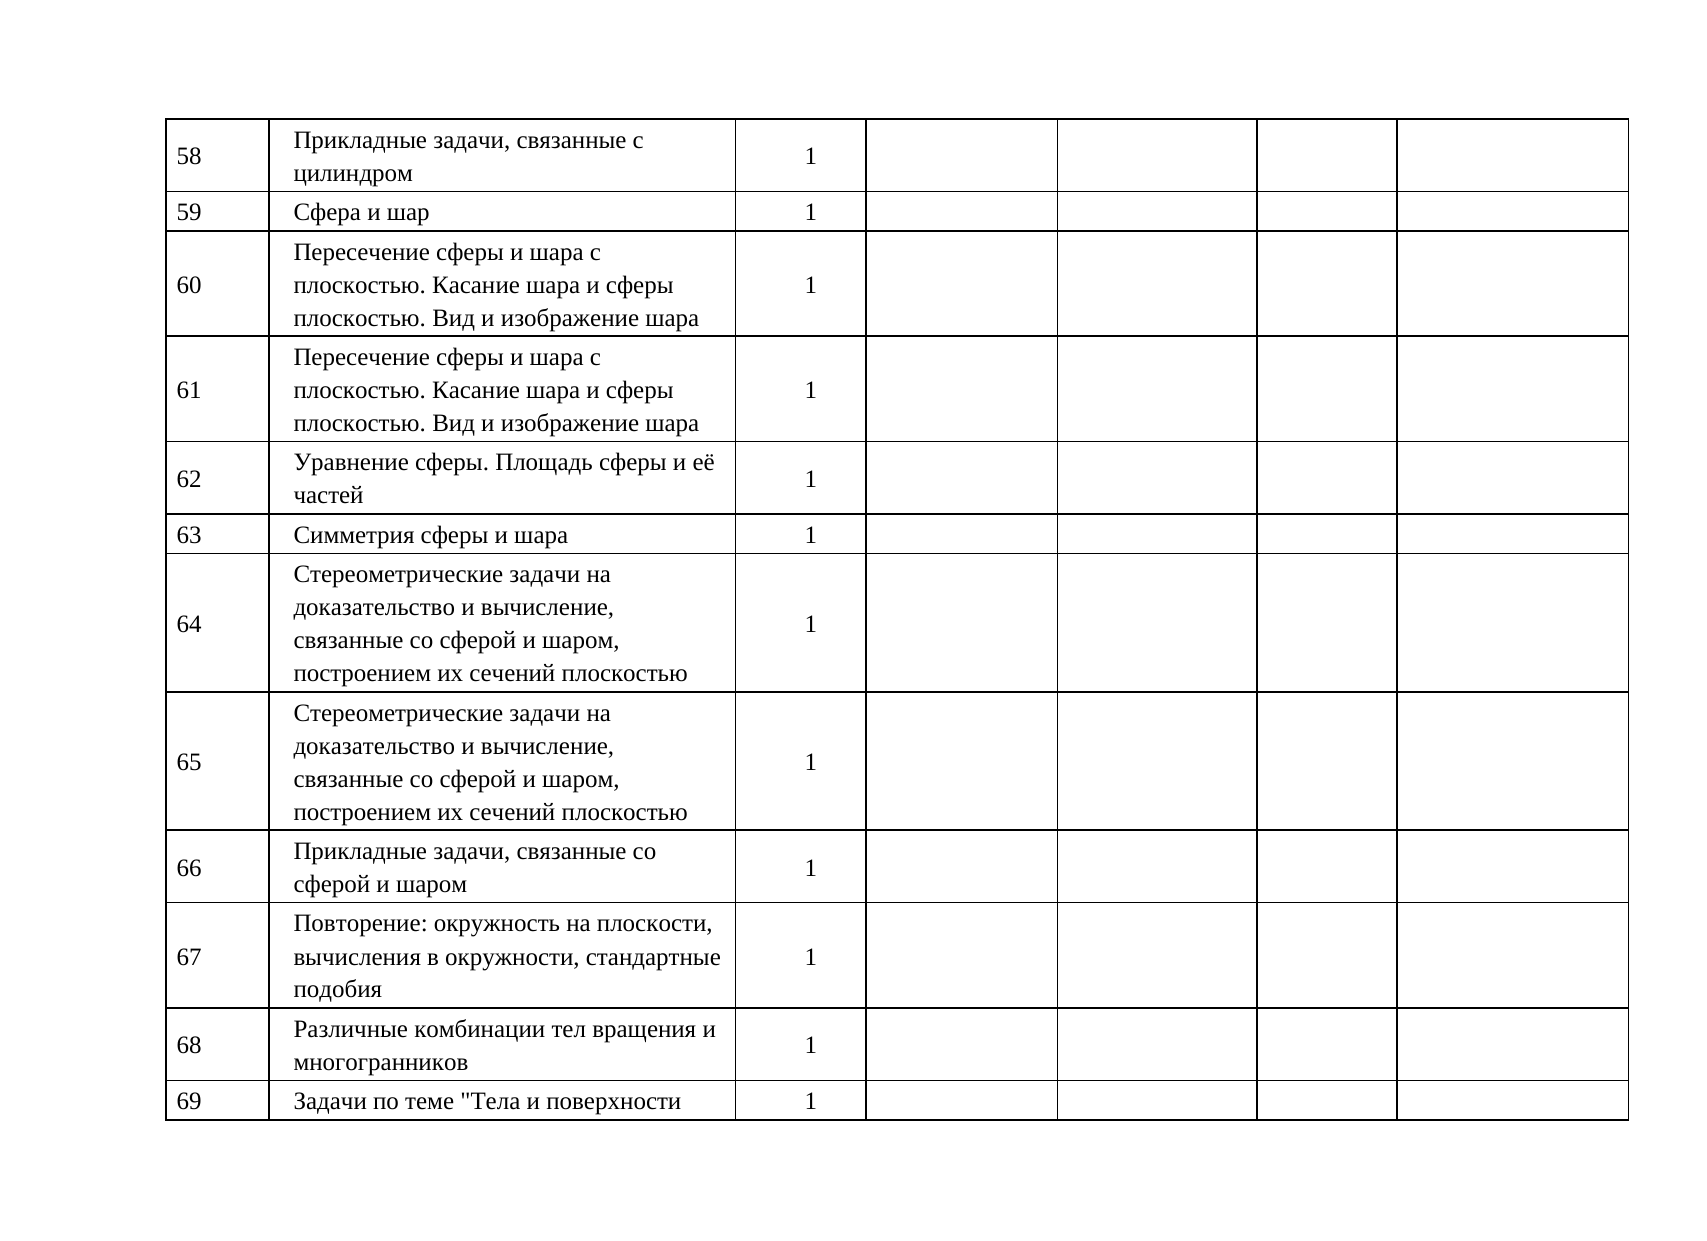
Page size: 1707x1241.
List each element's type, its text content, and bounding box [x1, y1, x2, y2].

table_cell 61 [167, 337, 268, 441]
table_cell [867, 192, 1057, 230]
table_cell [867, 1009, 1057, 1079]
table_cell Повторение: окружность на плоскости, вычисления в окружности, стандартные подобия [270, 903, 735, 1007]
table_cell [1058, 232, 1256, 335]
table_cell [1058, 693, 1256, 829]
table_cell [1058, 120, 1256, 191]
table_cell [1058, 1081, 1256, 1119]
table_cell [867, 442, 1057, 513]
table_cell [867, 1081, 1057, 1119]
table_cell 1 [736, 554, 865, 691]
table_cell [1058, 515, 1256, 552]
table_cell [867, 903, 1057, 1007]
table_cell 66 [167, 831, 268, 902]
table_cell 1 [736, 903, 865, 1007]
table_cell [1398, 442, 1628, 513]
table_cell [1398, 1009, 1628, 1079]
table_cell Пересечение сферы и шара с плоскостью. Касание шара и сферы плоскостью. Вид и изображение шара [270, 337, 735, 441]
table_cell [1398, 515, 1628, 552]
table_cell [270, 1081, 735, 1119]
table_cell Сфера и шар [270, 192, 735, 230]
table_cell 1 [736, 192, 865, 230]
table_cell 1 [736, 1009, 865, 1079]
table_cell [270, 120, 735, 191]
table_cell 60 [167, 232, 268, 335]
table_cell [867, 515, 1057, 552]
table_cell [1398, 554, 1628, 691]
table_cell [1398, 120, 1628, 191]
table_cell [1058, 192, 1256, 230]
table_cell 1 [736, 515, 865, 552]
table_cell [867, 831, 1057, 902]
table_cell [1398, 1081, 1628, 1119]
table_cell [1258, 192, 1396, 230]
table_cell 68 [167, 1009, 268, 1079]
table_cell [1258, 554, 1396, 691]
table_cell [1258, 903, 1396, 1007]
table_cell [867, 554, 1057, 691]
table_cell 65 [167, 693, 268, 829]
table_cell [1258, 1081, 1396, 1119]
table_cell [1398, 232, 1628, 335]
table_cell [867, 232, 1057, 335]
table_cell 1 [736, 232, 865, 335]
table_cell 63 [167, 515, 268, 552]
table_cell [1398, 903, 1628, 1007]
table_cell 1 [736, 1081, 865, 1119]
table_cell [1058, 337, 1256, 441]
table_cell [1058, 442, 1256, 513]
table_cell [867, 120, 1057, 191]
table_cell [1258, 693, 1396, 829]
table_cell [867, 693, 1057, 829]
table_cell [1058, 831, 1256, 902]
table_cell Прикладные задачи, связанные со сферой и шаром [270, 831, 735, 902]
table_cell 1 [736, 120, 865, 191]
table_cell [1258, 337, 1396, 441]
table_cell [1258, 232, 1396, 335]
table_cell Стереометрические задачи на доказательство и вычисление, связанные со сферой и шаром, построением их сечений плоскостью [270, 693, 735, 829]
table_cell 59 [167, 192, 268, 230]
table_cell Симметрия сферы и шара [270, 515, 735, 552]
table_cell [1058, 1009, 1256, 1079]
table_cell 64 [167, 554, 268, 691]
table_cell [1258, 120, 1396, 191]
table_cell [1398, 831, 1628, 902]
table_cell [1398, 337, 1628, 441]
table_cell [1258, 831, 1396, 902]
table_cell [1058, 903, 1256, 1007]
table_cell 1 [736, 442, 865, 513]
table_cell 1 [736, 693, 865, 829]
table_cell Пересечение сферы и шара с плоскостью. Касание шара и сферы плоскостью. Вид и изображение шара [270, 232, 735, 335]
table_cell [1058, 554, 1256, 691]
table_cell [1258, 1009, 1396, 1079]
table_cell 67 [167, 903, 268, 1007]
table_cell Уравнение сферы. Площадь сферы и её частей [270, 442, 735, 513]
table_cell 1 [736, 831, 865, 902]
table_cell 69 [167, 1081, 268, 1119]
table_cell Стереометрические задачи на доказательство и вычисление, связанные со сферой и шаром, построением их сечений плоскостью [270, 554, 735, 691]
table_cell [1398, 693, 1628, 829]
table_cell 58 [167, 120, 268, 191]
table_cell [867, 337, 1057, 441]
table_cell [1258, 442, 1396, 513]
table_cell 1 [736, 337, 865, 441]
table_cell Различные комбинации тел вращения и многогранников [270, 1009, 735, 1079]
table_cell 62 [167, 442, 268, 513]
table_cell [1258, 515, 1396, 552]
table_cell [1398, 192, 1628, 230]
